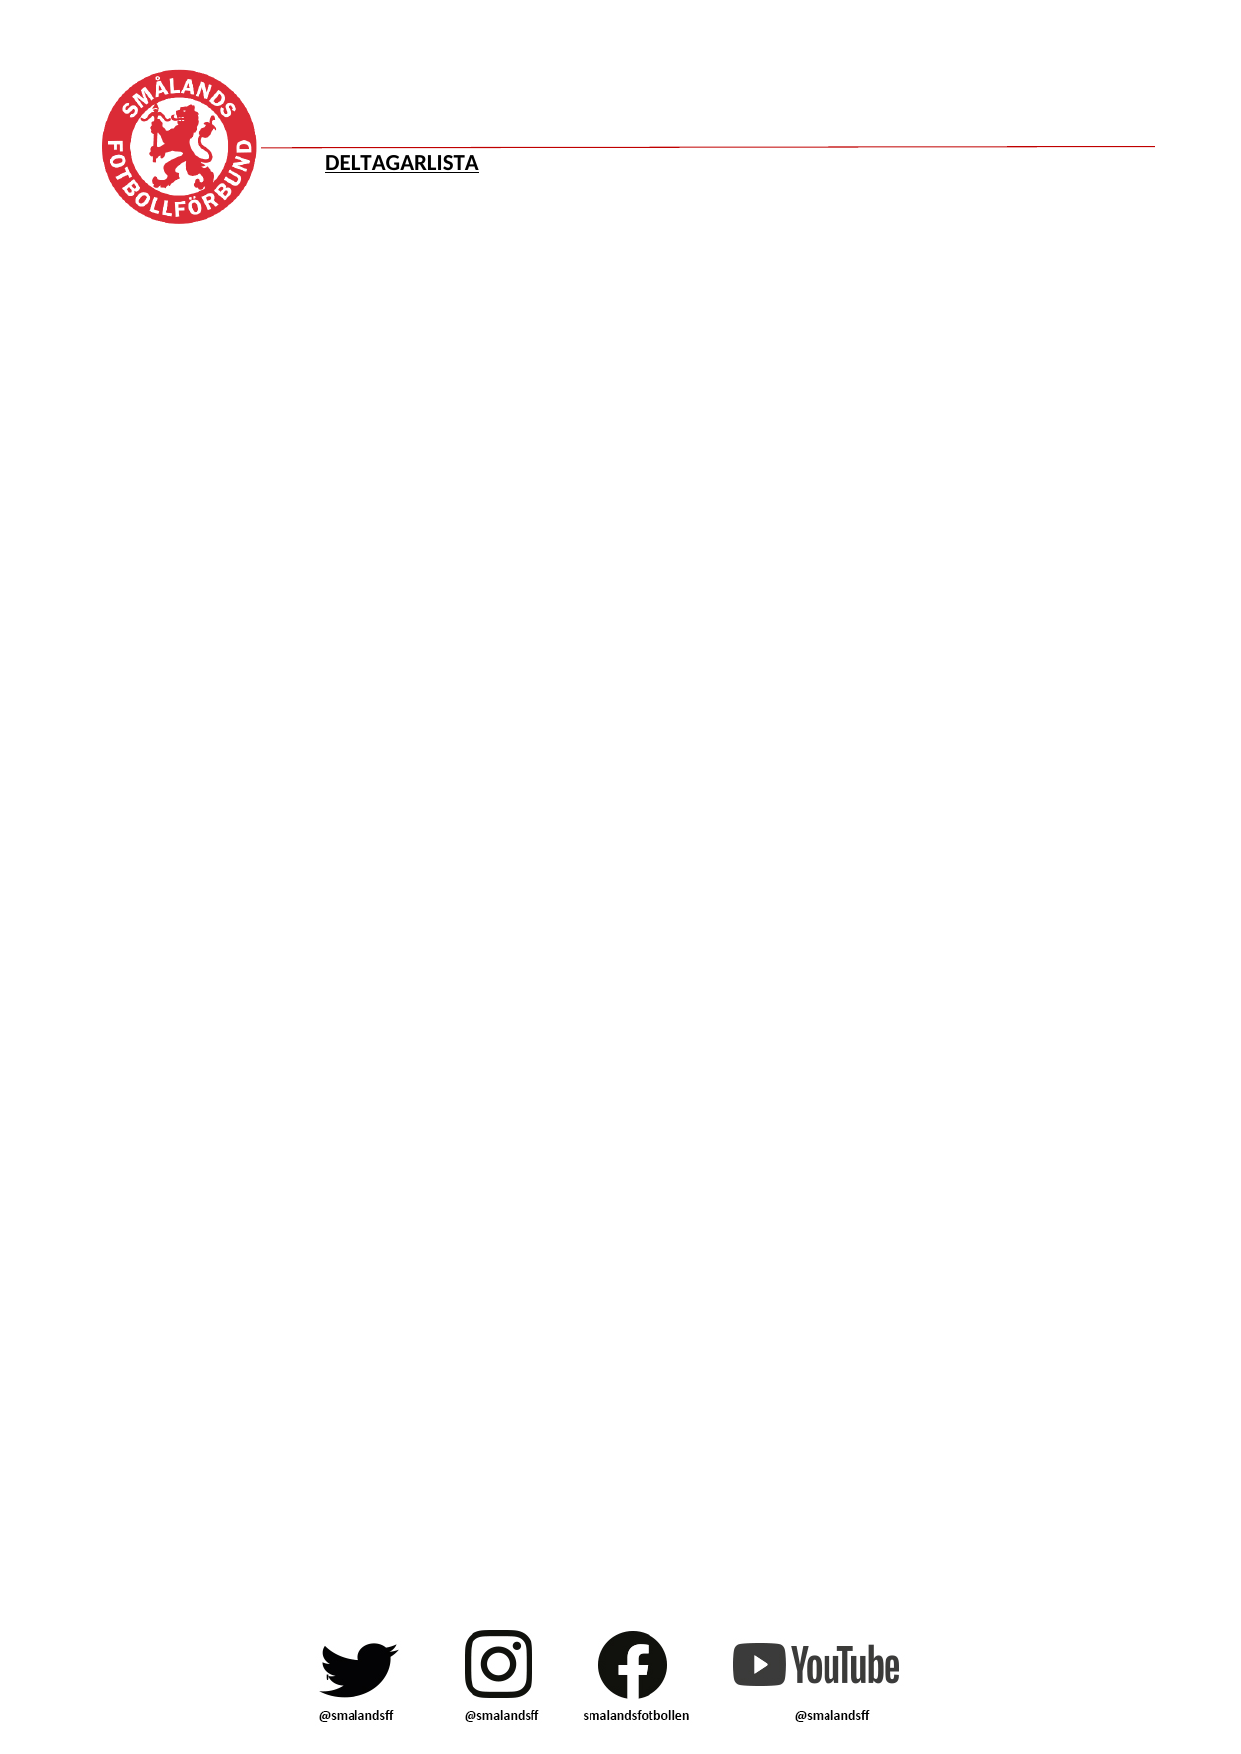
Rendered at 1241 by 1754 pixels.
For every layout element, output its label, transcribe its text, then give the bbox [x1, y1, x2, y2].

picture [97, 65, 262, 229]
picture [236, 1622, 1004, 1731]
text DELTAGARLISTA [325, 148, 1093, 176]
